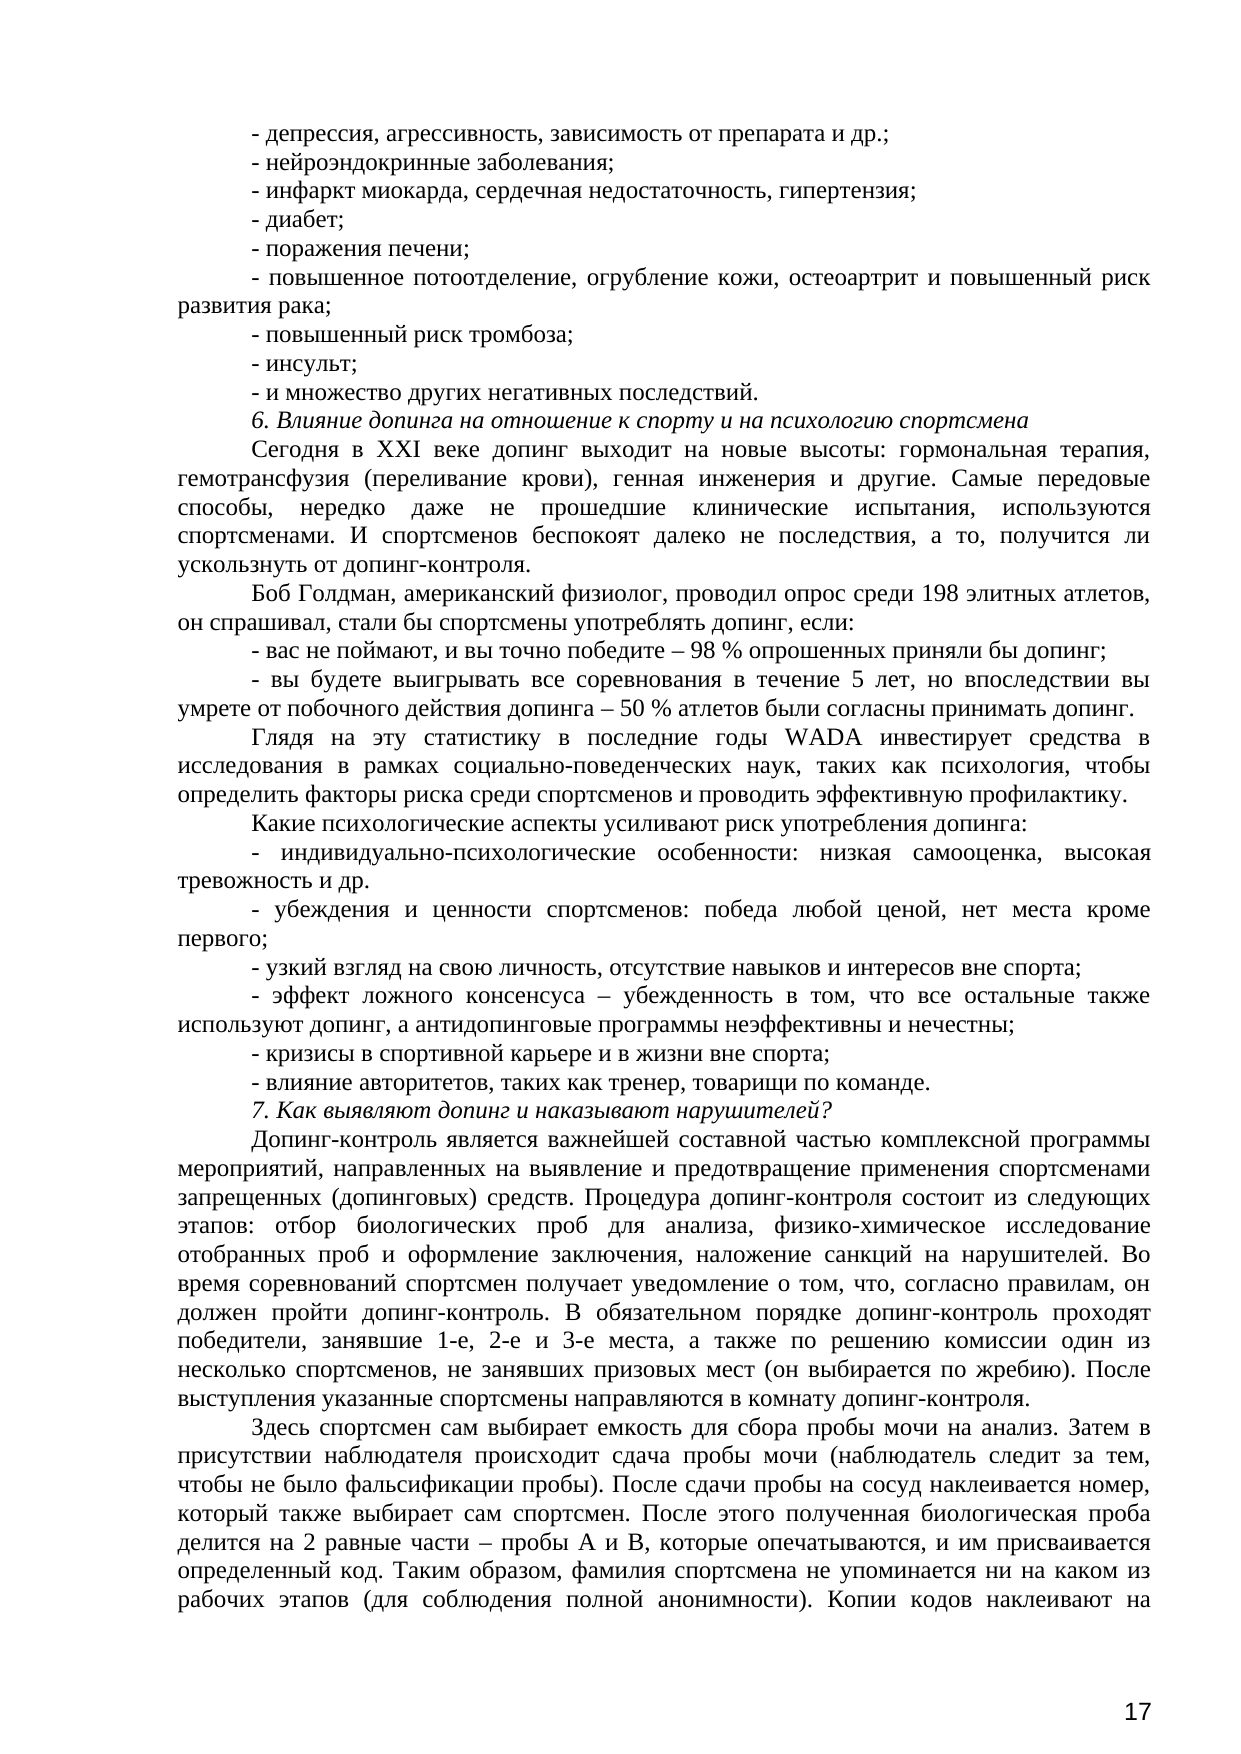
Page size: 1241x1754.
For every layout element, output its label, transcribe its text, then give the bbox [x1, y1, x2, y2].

text 7. Как выявляют допинг и наказывают нарушителей? [177, 1096, 1152, 1124]
text Какие психологические аспекты усиливают риск употребления допинга: [177, 808, 1152, 837]
list - депрессия, агрессивность, зависимость от препарата и др.; [177, 118, 1152, 147]
text Глядя на эту статистику в последние годы WADA инвестирует средства в исследования в рамках социально-поведенческих наук, таких как психология, чтобы определить факторы риска среди спортсменов и проводить эффективную профилактику. [177, 722, 1152, 808]
text Допинг-контроль является важнейшей составной частью комплексной программы мероприятий, направленных на выявление и предотвращение применения спортсменами запрещенных (допинговых) средств. Процедура допинг-контроля состоит из следующих этапов: отбор биологических проб для анализа, физико-химическое исследование отобранных проб и оформление заключения, наложение санкций на нарушителей. Во время соревнований спортсмен получает уведомление о том, что, согласно правилам, он должен пройти допинг-контроль. В обязательном порядке допинг-контроль проходят победители, занявшие 1-е, 2-е и 3-е места, а также по решению комиссии один из несколько спортсменов, не занявших призовых мест (он выбирается по жребию). После выступления указанные спортсмены направляются в комнату допинг-контроля. [177, 1124, 1152, 1412]
text Боб Голдман, американский физиолог, проводил опрос среди 198 элитных атлетов, он спрашивал, стали бы спортсмены употреблять допинг, если: [177, 578, 1152, 636]
list - диабет; [177, 204, 1152, 233]
text - убеждения и ценности спортсменов: победа любой ценой, нет места кроме первого; [177, 894, 1152, 952]
text - вас не поймают, и вы точно победите – 98 % опрошенных приняли бы допинг; [177, 636, 672, 664]
text - вы будете выигрывать все соревнования в течение 5 лет, но впоследствии вы умрете от побочного действия допинга – 50 % атлетов были согласны принимать допинг. [177, 664, 1152, 722]
list 6. Влияние допинга на отношение к спорту и на психологию спортсмена [177, 406, 1152, 434]
list - инсульт; [177, 348, 1152, 377]
list - нейроэндокринные заболевания; [177, 147, 1152, 176]
text Сегодня в XXI веке допинг выходит на новые высоты: гормональная терапия, гемотрансфузия (переливание крови), генная инженерия и другие. Самые передовые способы, нередко даже не прошедшие клинические испытания, используются спортсменами. И спортсменов беспокоят далеко не последствия, а то, получится ли ускользнуть от допинг-контроля. [177, 434, 1152, 578]
list - и множество других негативных последствий. [177, 377, 1152, 406]
text - вас не поймают, и вы точно победите – 98 % опрошенных приняли бы допинг; [684, 636, 1152, 664]
list - поражения печени; [177, 233, 1152, 262]
list - инфаркт миокарда, сердечная недостаточность, гипертензия; [177, 176, 1152, 204]
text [177, 1412, 1152, 1613]
text - кризисы в спортивной карьере и в жизни вне спорта; [177, 1038, 1152, 1067]
text - узкий взгляд на свою личность, отсутствие навыков и интересов вне спорта; [177, 952, 1152, 981]
text - влияние авторитетов, таких как тренер, товарищи по команде. [177, 1067, 1152, 1096]
text - индивидуально-психологические особенности: низкая самооценка, высокая тревожность и др. [177, 837, 1152, 894]
list - повышенное потоотделение, огрубление кожи, остеоартрит и повышенный риск развития рака; [177, 262, 1152, 319]
list - повышенный риск тромбоза; [177, 319, 1152, 348]
text - эффект ложного консенсуса – убежденность в том, что все остальные также используют допинг, а антидопинговые программы неэффективны и нечестны; [177, 981, 1152, 1038]
